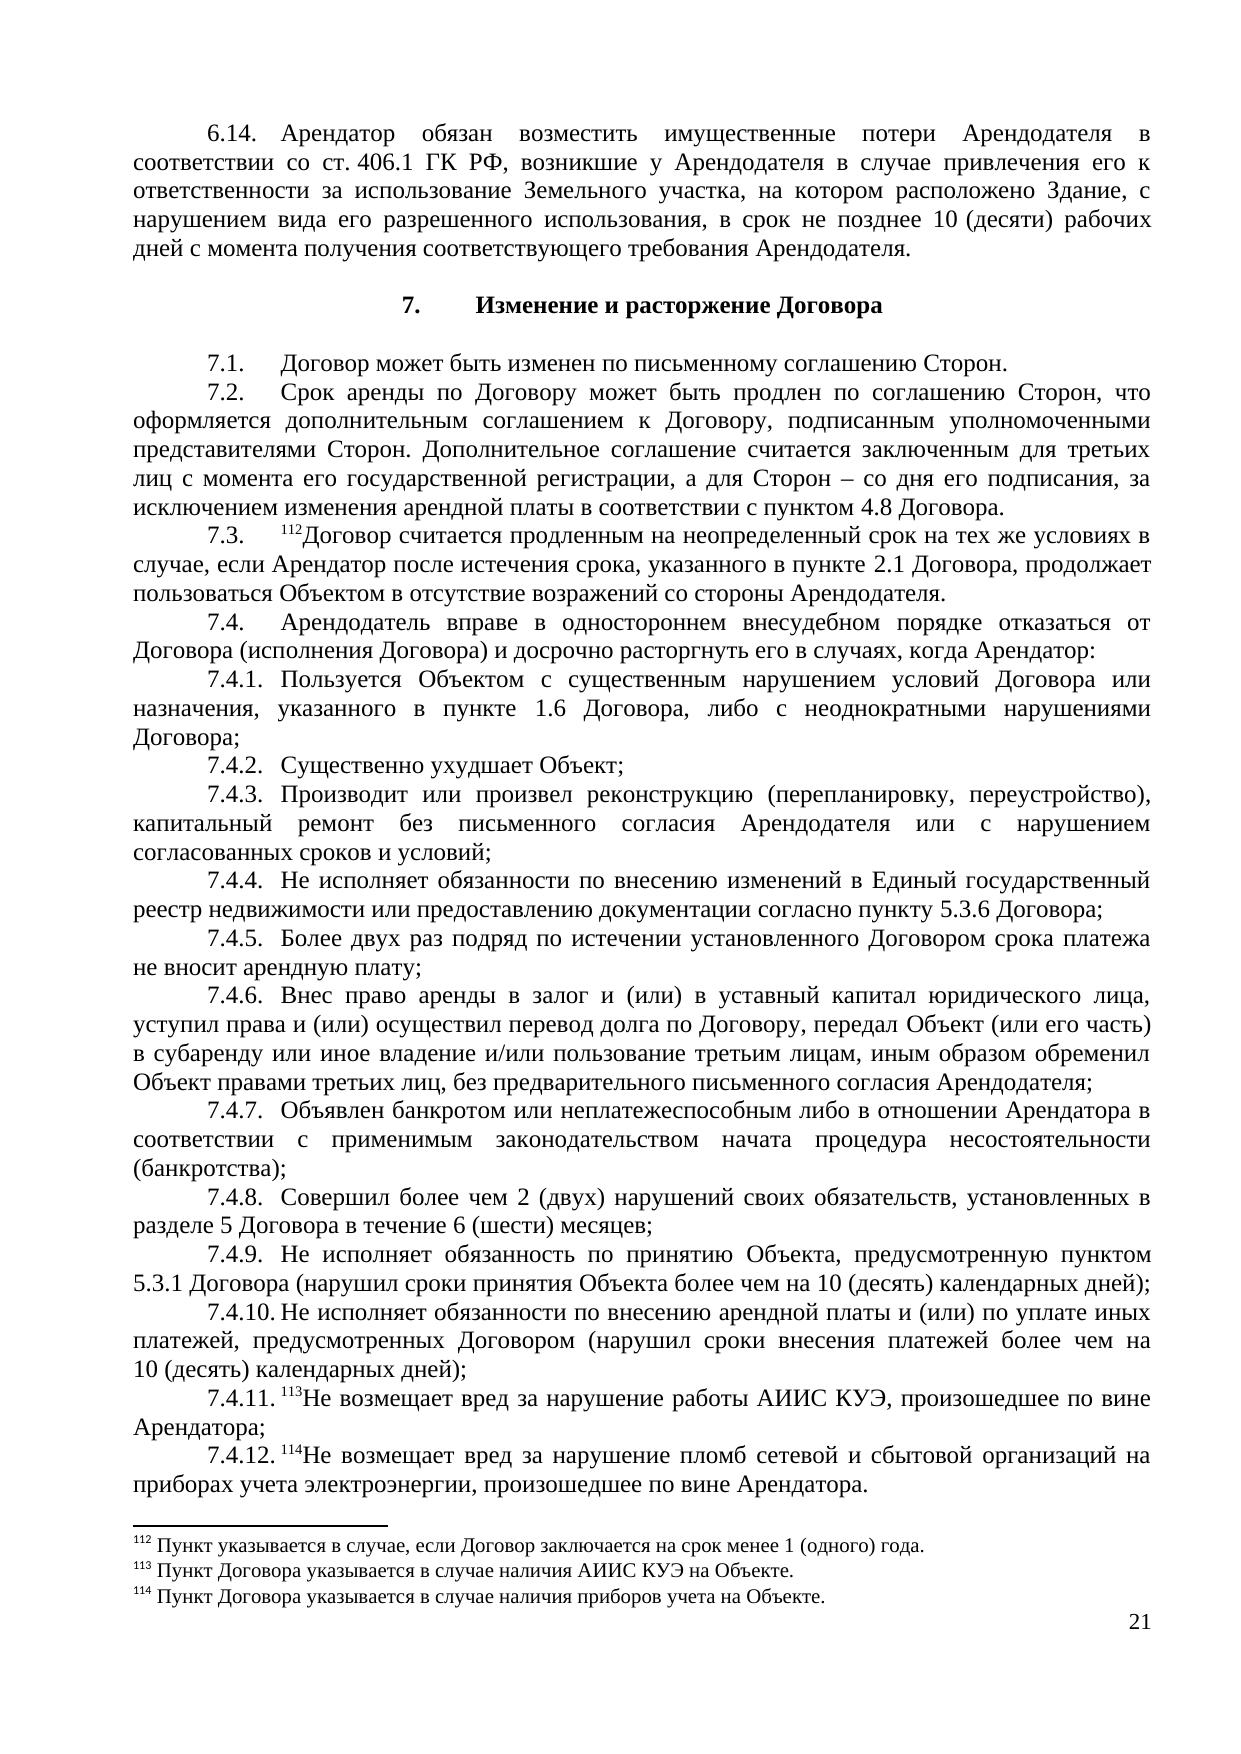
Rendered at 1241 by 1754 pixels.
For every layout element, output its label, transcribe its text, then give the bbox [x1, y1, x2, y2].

list Производит или произвел реконструкцию (перепланировку, переустройство), капитальный ремонт без письменного согласия Арендодателя или с нарушением согласованных сроков и условий; [133, 779, 1152, 866]
list Изменение и расторжение Договора [133, 291, 1152, 319]
list Не исполняет обязанность по принятию Объекта, предусмотренную пунктом 5.3.1 Договора (нарушил сроки принятия Объекта более чем на 10 (десять) календарных дней); [133, 1239, 1152, 1297]
list Существенно ухудшает Объект; [133, 751, 1152, 779]
list Пользуется Объектом с существенным нарушением условий Договора или назначения, указанного в пункте 1.6 Договора, либо с неоднократными нарушениями Договора; [133, 664, 1152, 751]
list Более двух раз подряд по истечении установленного Договором срока платежа не вносит арендную плату; [133, 923, 1152, 981]
list Договор считается продленным на неопределенный срок на тех же условиях в случае, если Арендатор после истечения срока, указанного в пункте 2.1 Договора, продолжает пользоваться Объектом в отсутствие возражений со стороны Арендодателя. [133, 521, 1152, 607]
list Не исполняет обязанности по внесению изменений в Единый государственный реестр недвижимости или предоставлению документации согласно пункту 5.3.6 Договора; [133, 866, 1152, 923]
list Совершил более чем 2 (двух) нарушений своих обязательств, установленных в разделе 5 Договора в течение 6 (шести) месяцев; [133, 1182, 1152, 1239]
list Внес право аренды в залог и (или) в уставный капитал юридического лица, уступил права и (или) осуществил перевод долга по Договору, передал Объект (или его часть) в субаренду или иное владение и/или пользование третьим лицам, иным образом обременил Объект правами третьих лиц, без предварительного письменного согласия Арендодателя; [133, 981, 1152, 1096]
list Объявлен банкротом или неплатежеспособным либо в отношении Арендатора в соответствии с применимым законодательством начата процедура несостоятельности (банкротства); [133, 1096, 1152, 1182]
list Не возмещает вред за нарушение пломб сетевой и сбытовой организаций на приборах учета электроэнергии, произошедшее по вине Арендатора. [133, 1441, 1152, 1498]
list Арендатор обязан возместить имущественные потери Арендодателя в соответствии со ст. 406.1 ГК РФ, возникшие у Арендодателя в случае привлечения его к ответственности за использование Земельного участка, на котором расположено Здание, с нарушением вида его разрешенного использования, в срок не позднее 10 (десяти) рабочих дней с момента получения соответствующего требования Арендодателя. [133, 118, 1152, 262]
list Не исполняет обязанности по внесению арендной платы и (или) по уплате иных платежей, предусмотренных Договором (нарушил сроки внесения платежей более чем на 10 (десять) календарных дней); [133, 1297, 1152, 1383]
list Срок аренды по Договору может быть продлен по соглашению Сторон, что оформляется дополнительным соглашением к Договору, подписанным уполномоченными представителями Сторон. Дополнительное соглашение считается заключенным для третьих лиц с момента его государственной регистрации, а для Сторон – со дня его подписания, за исключением изменения арендной платы в соответствии с пунктом 4.8 Договора. [133, 377, 1152, 521]
list Арендодатель вправе в одностороннем внесудебном порядке отказаться от Договора (исполнения Договора) и досрочно расторгнуть его в случаях, когда Арендатор: [133, 607, 1152, 664]
list Не возмещает вред за нарушение работы АИИС КУЭ, произошедшее по вине Арендатора; [133, 1383, 1152, 1441]
list Договор может быть изменен по письменному соглашению Сторон. [133, 348, 1152, 377]
